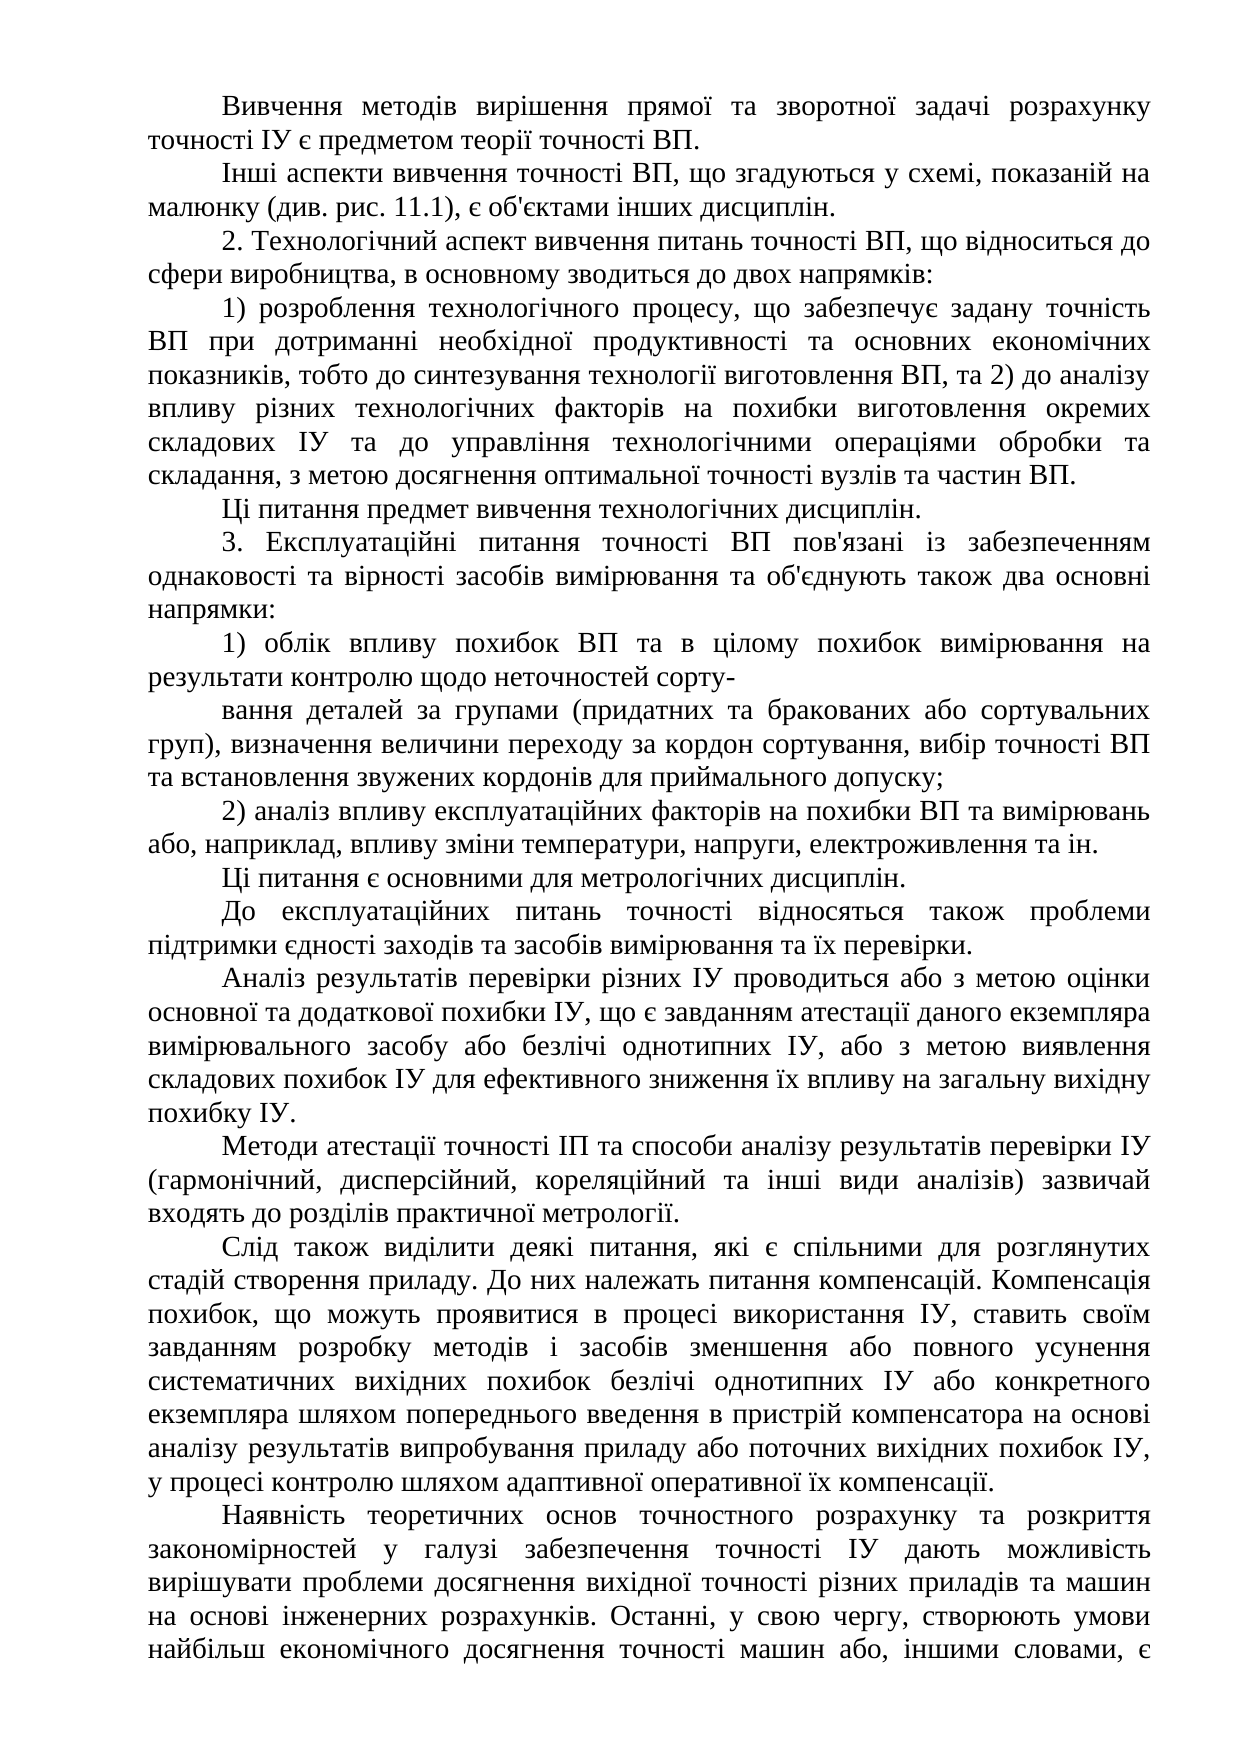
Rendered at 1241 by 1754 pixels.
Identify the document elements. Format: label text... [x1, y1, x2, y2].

text 2. Технологічний аспект вивчення питань точності ВП, що відноситься до сфери виробництва, в основному зводиться до двох напрямків: [148, 223, 1152, 290]
text 1) розроблення технологічного процесу, що забезпечує задану точність ВП при дотриманні необхідної продуктивності та основних економічних показників, тобто до синтезування технології виготовлення ВП, та 2) до аналізу впливу різних технологічних факторів на похибки виготовлення окремих складових ІУ та до управління технологічними операціями обробки та складання, з метою досягнення оптимальної точності вузлів та частин ВП. [148, 290, 1152, 491]
text Вивчення методів вирішення прямої та зворотної задачі розрахунку точності ІУ є предметом теорії точності ВП. [148, 88, 1152, 156]
text 3. Експлуатаційні питання точності ВП пов'язані із забезпеченням однаковості та вірності засобів вимірювання та об'єднують також два основні напрямки: [148, 524, 1152, 625]
text 1) облік впливу похибок ВП та в цілому похибок вимірювання на результати контролю щодо неточностей сорту- [148, 625, 1152, 692]
text Ці питання є основними для метрологічних дисциплін. [148, 860, 1152, 893]
text Ці питання предмет вивчення технологічних дисциплін. [148, 491, 1152, 524]
text Слід також виділити деякі питання, які є спільними для розглянутих стадій створення приладу. До них належать питання компенсацій. Компенсація похибок, що можуть проявитися в процесі використання ІУ, ставить своїм завданням розробку методів і засобів зменшення або повного усунення систематичних вихідних похибок безлічі однотипних ІУ або конкретного екземпляра шляхом попереднього введення в пристрій компенсатора на основі аналізу результатів випробування приладу або поточних вихідних похибок ІУ, у процесі контролю шляхом адаптивної оперативної їх компенсації. [148, 1229, 1152, 1497]
text Аналіз результатів перевірки різних ІУ проводиться або з метою оцінки основної та додаткової похибки ІУ, що є завданням атестації даного екземпляра вимірювального засобу або безлічі однотипних ІУ, або з метою виявлення складових похибок ІУ для ефективного зниження їх впливу на загальну вихідну похибку ІУ. [148, 961, 1152, 1128]
text Інші аспекти вивчення точності ВП, що згадуються у схемі, показаній на малюнку (див. рис. 11.1), є об'єктами інших дисциплін. [148, 156, 1152, 223]
text Методи атестації точності ІП та способи аналізу результатів перевірки ІУ (гармонічний, дисперсійний, кореляційний та інші види аналізів) зазвичай входять до розділів практичної метрології. [148, 1128, 1152, 1229]
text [148, 1497, 1152, 1665]
text вання деталей за групами (придатних та бракованих або сортувальних груп), визначення величини переходу за кордон сортування, вибір точності ВП та встановлення звужених кордонів для приймального допуску; [148, 692, 1152, 793]
text До експлуатаційних питань точності відносяться також проблеми підтримки єдності заходів та засобів вимірювання та їх перевірки. [148, 893, 1152, 961]
text 2) аналіз впливу експлуатаційних факторів на похибки ВП та вимірювань або, наприклад, впливу зміни температури, напруги, електроживлення та ін. [148, 793, 1152, 860]
